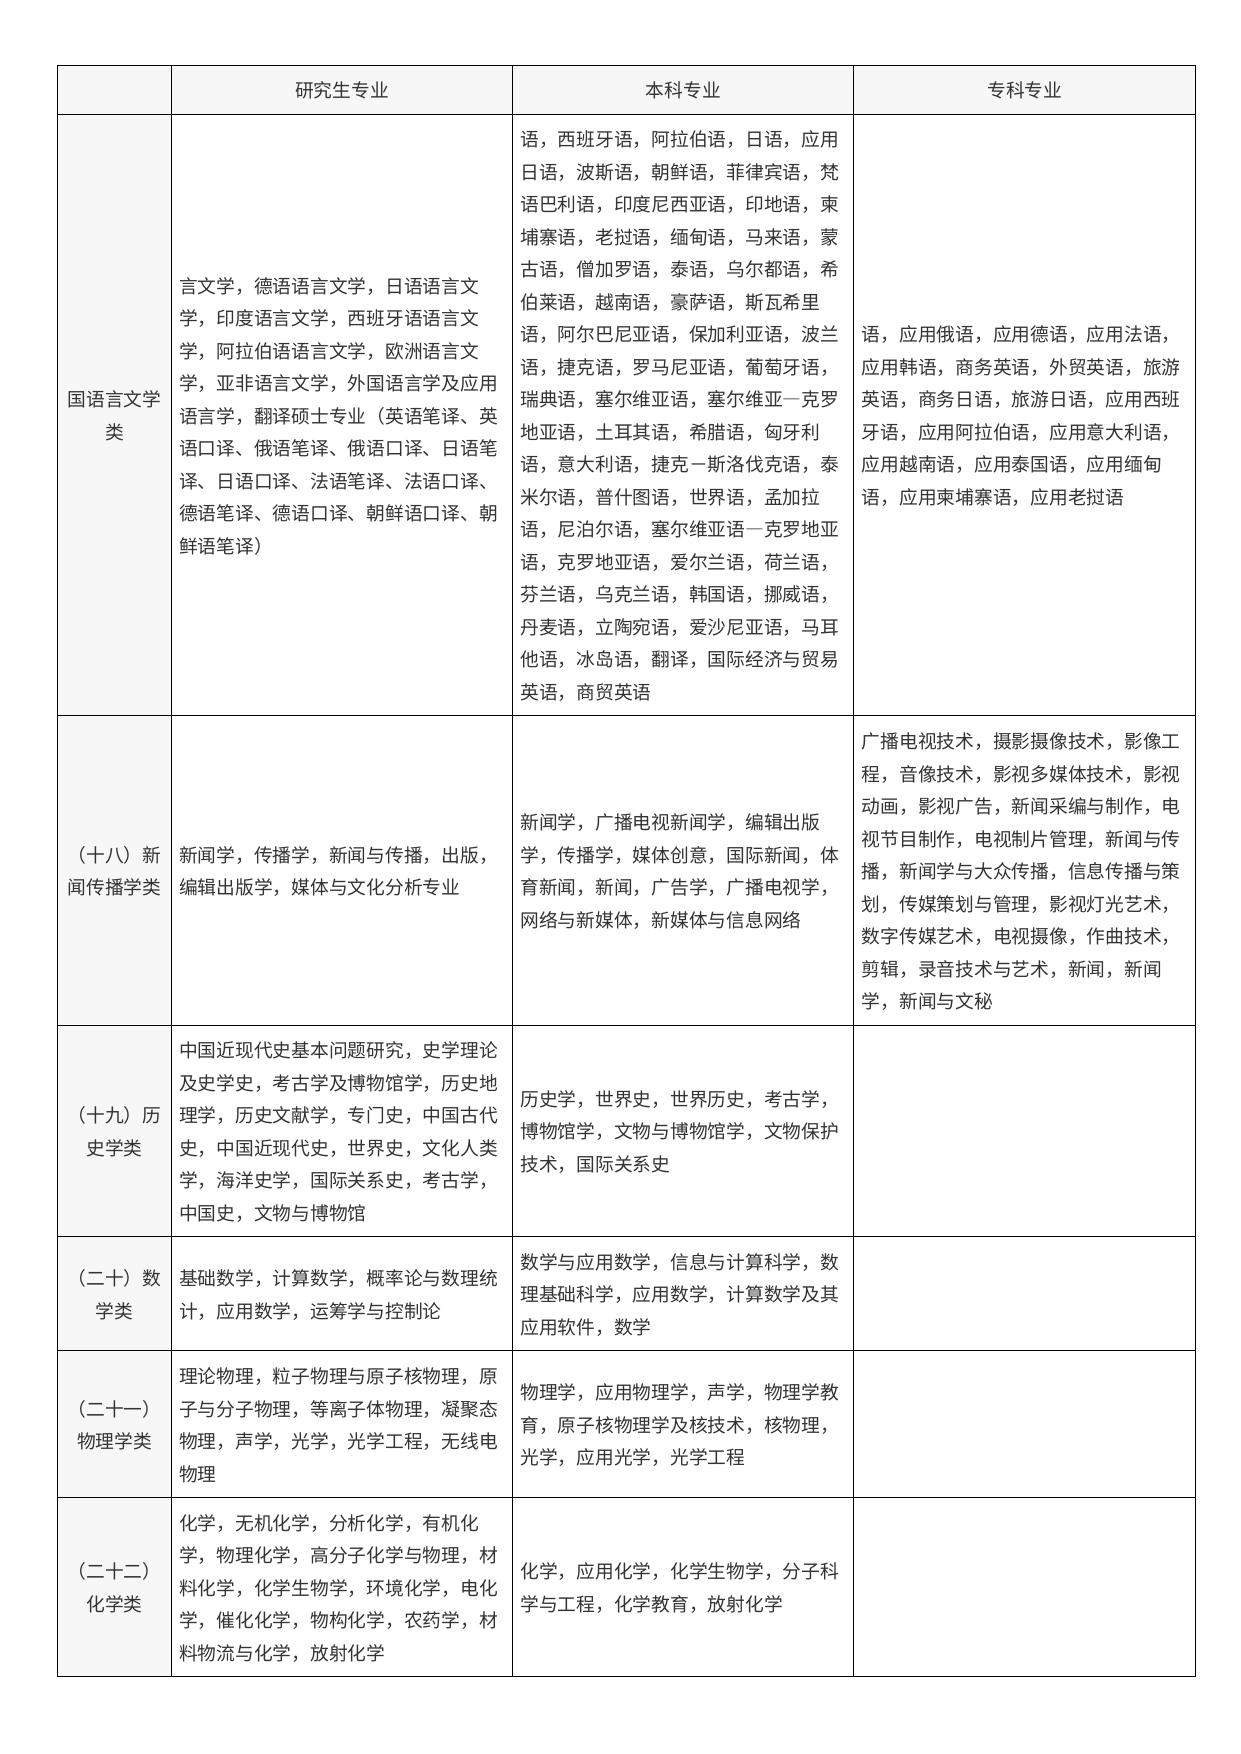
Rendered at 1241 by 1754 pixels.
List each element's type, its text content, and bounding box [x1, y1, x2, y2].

table_cell 基础数学，计算数学，概率论与数理统计，应用数学，运筹学与控制论 [172, 1237, 512, 1350]
table_cell （二十一）物理学类 [58, 1351, 171, 1497]
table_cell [172, 115, 512, 715]
table_cell 新闻学，广播电视新闻学，编辑出版学，传播学，媒体创意，国际新闻，体育新闻，新闻，广告学，广播电视学，网络与新媒体，新媒体与信息网络 [513, 716, 853, 1024]
table_header 本科专业 [513, 66, 853, 114]
table_cell [854, 1351, 1195, 1497]
table_cell 历史学，世界史，世界历史，考古学，博物馆学，文物与博物馆学，文物保护技术，国际关系史 [513, 1026, 853, 1236]
table_cell 数学与应用数学，信息与计算科学，数理基础科学，应用数学，计算数学及其应用软件，数学 [513, 1237, 853, 1350]
table_header [58, 66, 171, 114]
table_header 研究生专业 [172, 66, 512, 114]
table_cell 新闻学，传播学，新闻与传播，出版，编辑出版学，媒体与文化分析专业 [172, 716, 512, 1024]
table_cell [854, 1498, 1195, 1676]
table_cell 中国近现代史基本问题研究，史学理论及史学史，考古学及博物馆学，历史地理学，历史文献学，专门史，中国古代史，中国近现代史，世界史，文化人类学，海洋史学，国际关系史，考古学，中国史，文物与博物馆 [172, 1026, 512, 1236]
table_cell （十七）外国语言文学类 [58, 115, 171, 715]
table_cell 广播电视技术，摄影摄像技术，影像工程，音像技术，影视多媒体技术，影视动画，影视广告，新闻采编与制作，电视节目制作，电视制片管理，新闻与传播，新闻学与大众传播，信息传播与策划，传媒策划与管理，影视灯光艺术，数字传媒艺术，电视摄像，作曲技术，剪辑，录音技术与艺术，新闻，新闻学，新闻与文秘 [854, 716, 1195, 1024]
table_cell （十九）历史学类 [58, 1026, 171, 1236]
table_cell 化学，应用化学，化学生物学，分子科学与工程，化学教育，放射化学 [513, 1498, 853, 1676]
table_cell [513, 115, 853, 715]
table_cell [854, 115, 1195, 715]
table_cell [854, 1026, 1195, 1236]
table_cell 物理学，应用物理学，声学，物理学教育，原子核物理学及核技术，核物理，光学，应用光学，光学工程 [513, 1351, 853, 1497]
table_cell 化学，无机化学，分析化学，有机化学，物理化学，高分子化学与物理，材料化学，化学生物学，环境化学，电化学，催化化学，物构化学，农药学，材料物流与化学，放射化学 [172, 1498, 512, 1676]
table_cell （二十二）化学类 [58, 1498, 171, 1676]
table_cell 理论物理，粒子物理与原子核物理，原子与分子物理，等离子体物理，凝聚态物理，声学，光学，光学工程，无线电物理 [172, 1351, 512, 1497]
table_cell [854, 1237, 1195, 1350]
table_header 专科专业 [854, 66, 1195, 114]
table_cell （十八）新闻传播学类 [58, 716, 171, 1024]
table_cell （二十）数学类 [58, 1237, 171, 1350]
